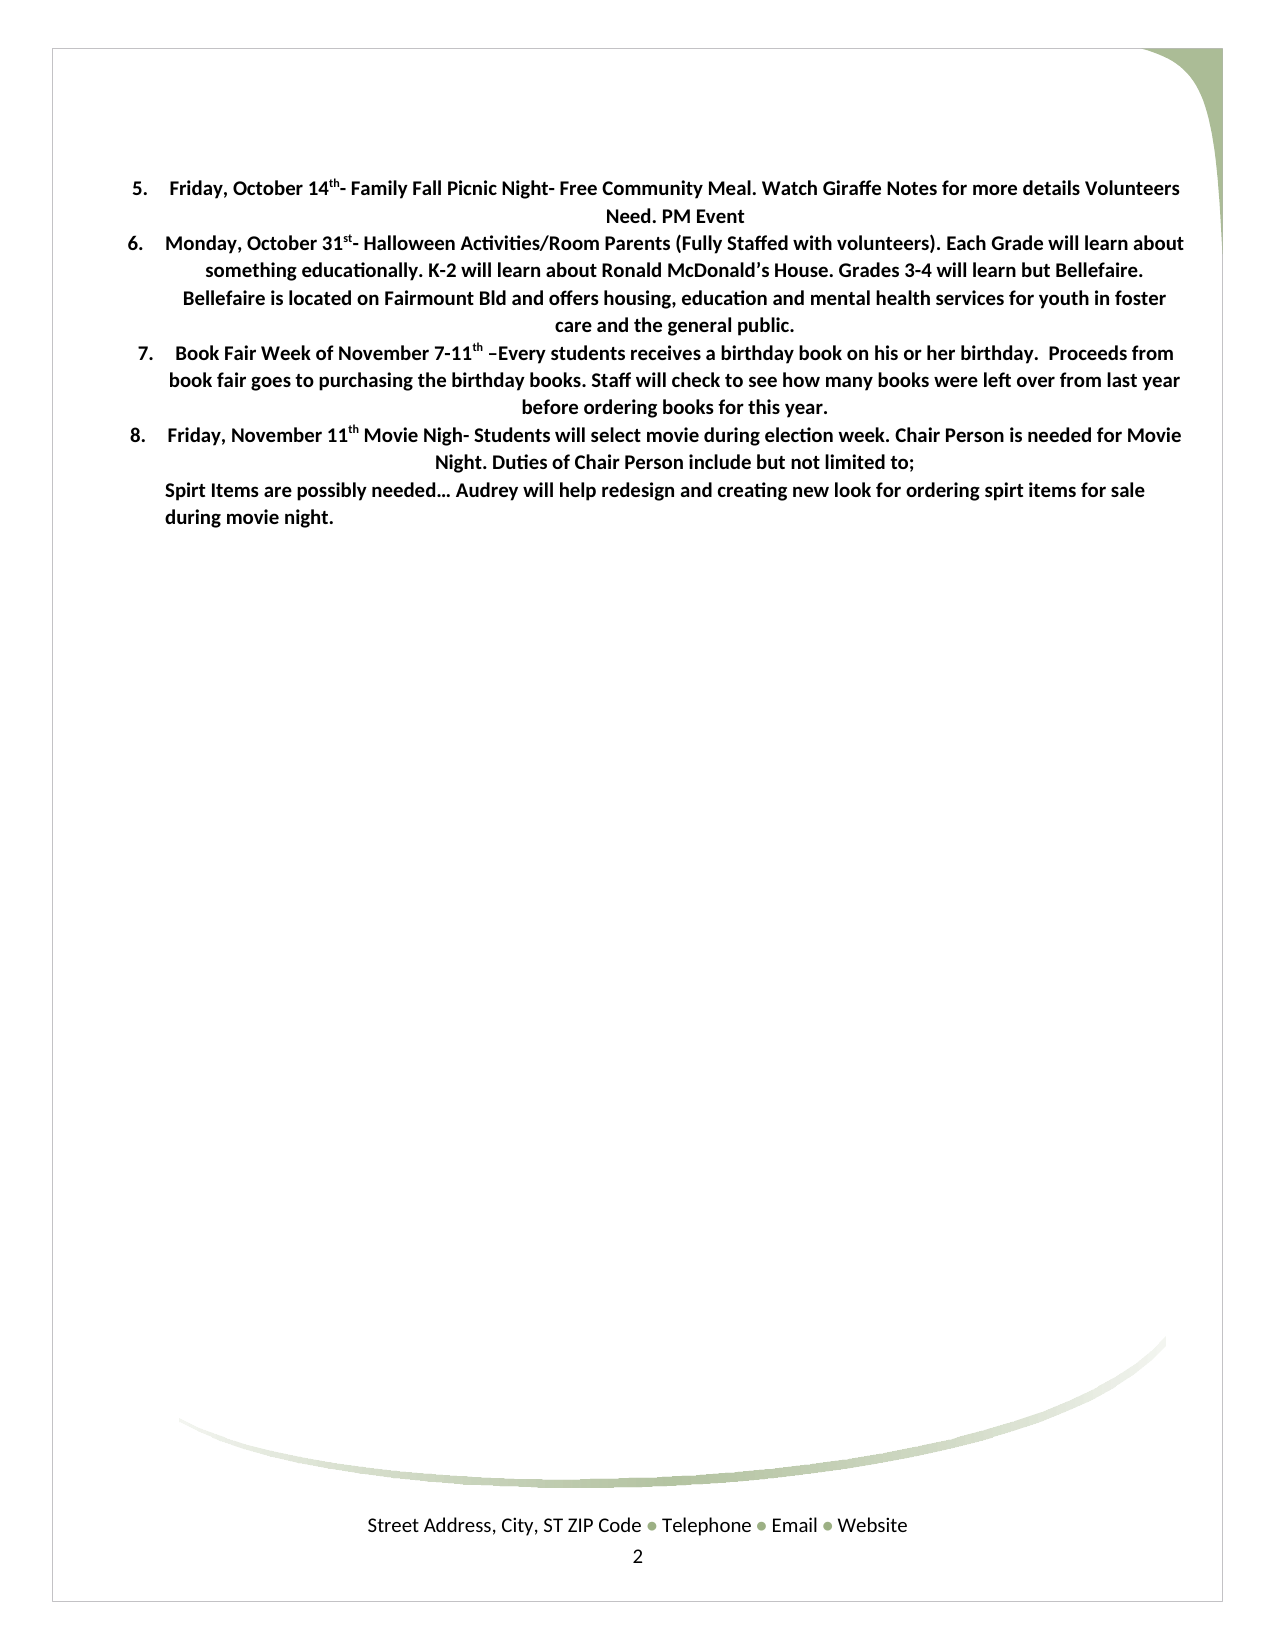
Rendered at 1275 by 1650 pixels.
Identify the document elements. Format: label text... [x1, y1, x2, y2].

list Book Fair Week of November 7-11th –Every students receives a birthday book on his or her birthday. Proceeds from book fair goes to purchasing the birthday books. Staff will check to see how many books were left over from last year before ordering books for this year. [127, 340, 1185, 420]
list Monday, October 31st- Halloween Activities/Room Parents (Fully Staffed with volunteers). Each Grade will learn about something educationally. K-2 will learn about Ronald McDonald’s House. Grades 3-4 will learn but Bellefaire. Bellefaire is located on Fairmount Bld and offers housing, education and mental health services for youth in foster care and the general public. [127, 230, 1185, 338]
list Spirt Items are possibly needed… Audrey will help redesign and creating new look for ordering spirt items for sale during movie night. [165, 477, 1185, 529]
list Friday, November 11th Movie Nigh- Students will select movie during election week. Chair Person is needed for Movie Night. Duties of Chair Person include but not limited to; [127, 422, 1185, 475]
list Friday, October 14th- Family Fall Picnic Night- Free Community Meal. Watch Giraffe Notes for more details Volunteers Need. PM Event [127, 175, 1185, 228]
